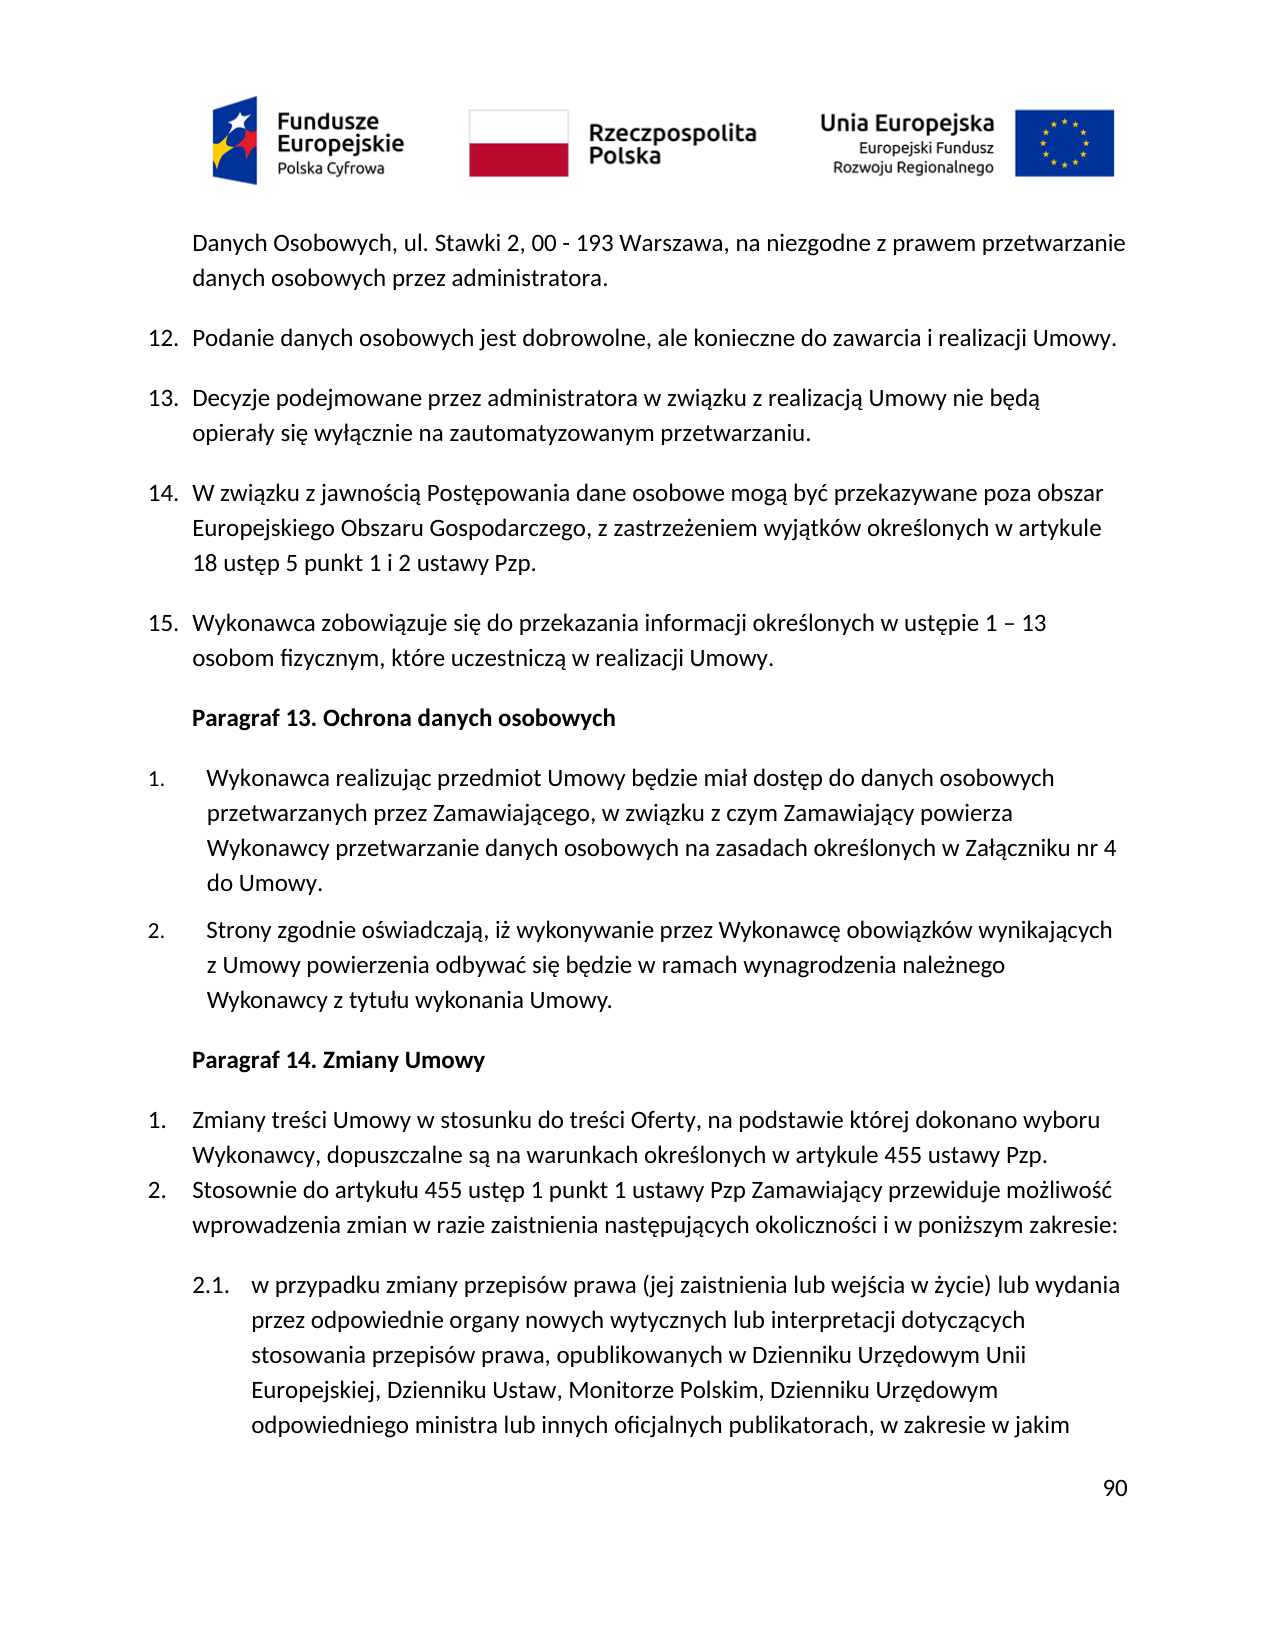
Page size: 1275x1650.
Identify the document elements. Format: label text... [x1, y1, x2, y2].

list Stosownie do artykułu 455 ustęp 1 punkt 1 ustawy Pzp Zamawiający przewiduje możliwość wprowadzenia zmian w razie zaistnienia następujących okoliczności i w poniższym zakresie: [148, 1175, 1127, 1240]
list W związku z jawnością Postępowania dane osobowe mogą być przekazywane poza obszar Europejskiego Obszaru Gospodarczego, z zastrzeżeniem wyjątków określonych w artykule 18 ustęp 5 punkt 1 i 2 ustawy Pzp. [148, 477, 1127, 578]
text Paragraf 13. Ochrona danych osobowych [192, 702, 1127, 733]
list Podanie danych osobowych jest dobrowolne, ale konieczne do zawarcia i realizacji Umowy. [148, 322, 1127, 353]
list Wykonawca zobowiązuje się do przekazania informacji określonych w ustępie 1 – 13 osobom fizycznym, które uczestniczą w realizacji Umowy. [148, 607, 1127, 673]
list Strony zgodnie oświadczają, iż wykonywanie przez Wykonawcę obowiązków wynikających z Umowy powierzenia odbywać się będzie w ramach wynagrodzenia należnego Wykonawcy z tytułu wykonania Umowy. [148, 915, 1127, 1015]
list Zmiany treści Umowy w stosunku do treści Oferty, na podstawie której dokonano wyboru Wykonawcy, dopuszczalne są na warunkach określonych w artykule 455 ustawy Pzp. [148, 1105, 1127, 1170]
list Wykonawca realizując przedmiot Umowy będzie miał dostęp do danych osobowych przetwarzanych przez Zamawiającego, w związku z czym Zamawiający powierza Wykonawcy przetwarzanie danych osobowych na zasadach określonych w Załączniku nr 4 do Umowy. [148, 762, 1127, 898]
list Decyzje podejmowane przez administratora w związku z realizacją Umowy nie będą opierały się wyłącznie na zautomatyzowanym przetwarzaniu. [148, 382, 1127, 448]
text Paragraf 14. Zmiany Umowy [192, 1045, 1127, 1075]
picture [191, 75, 1136, 207]
